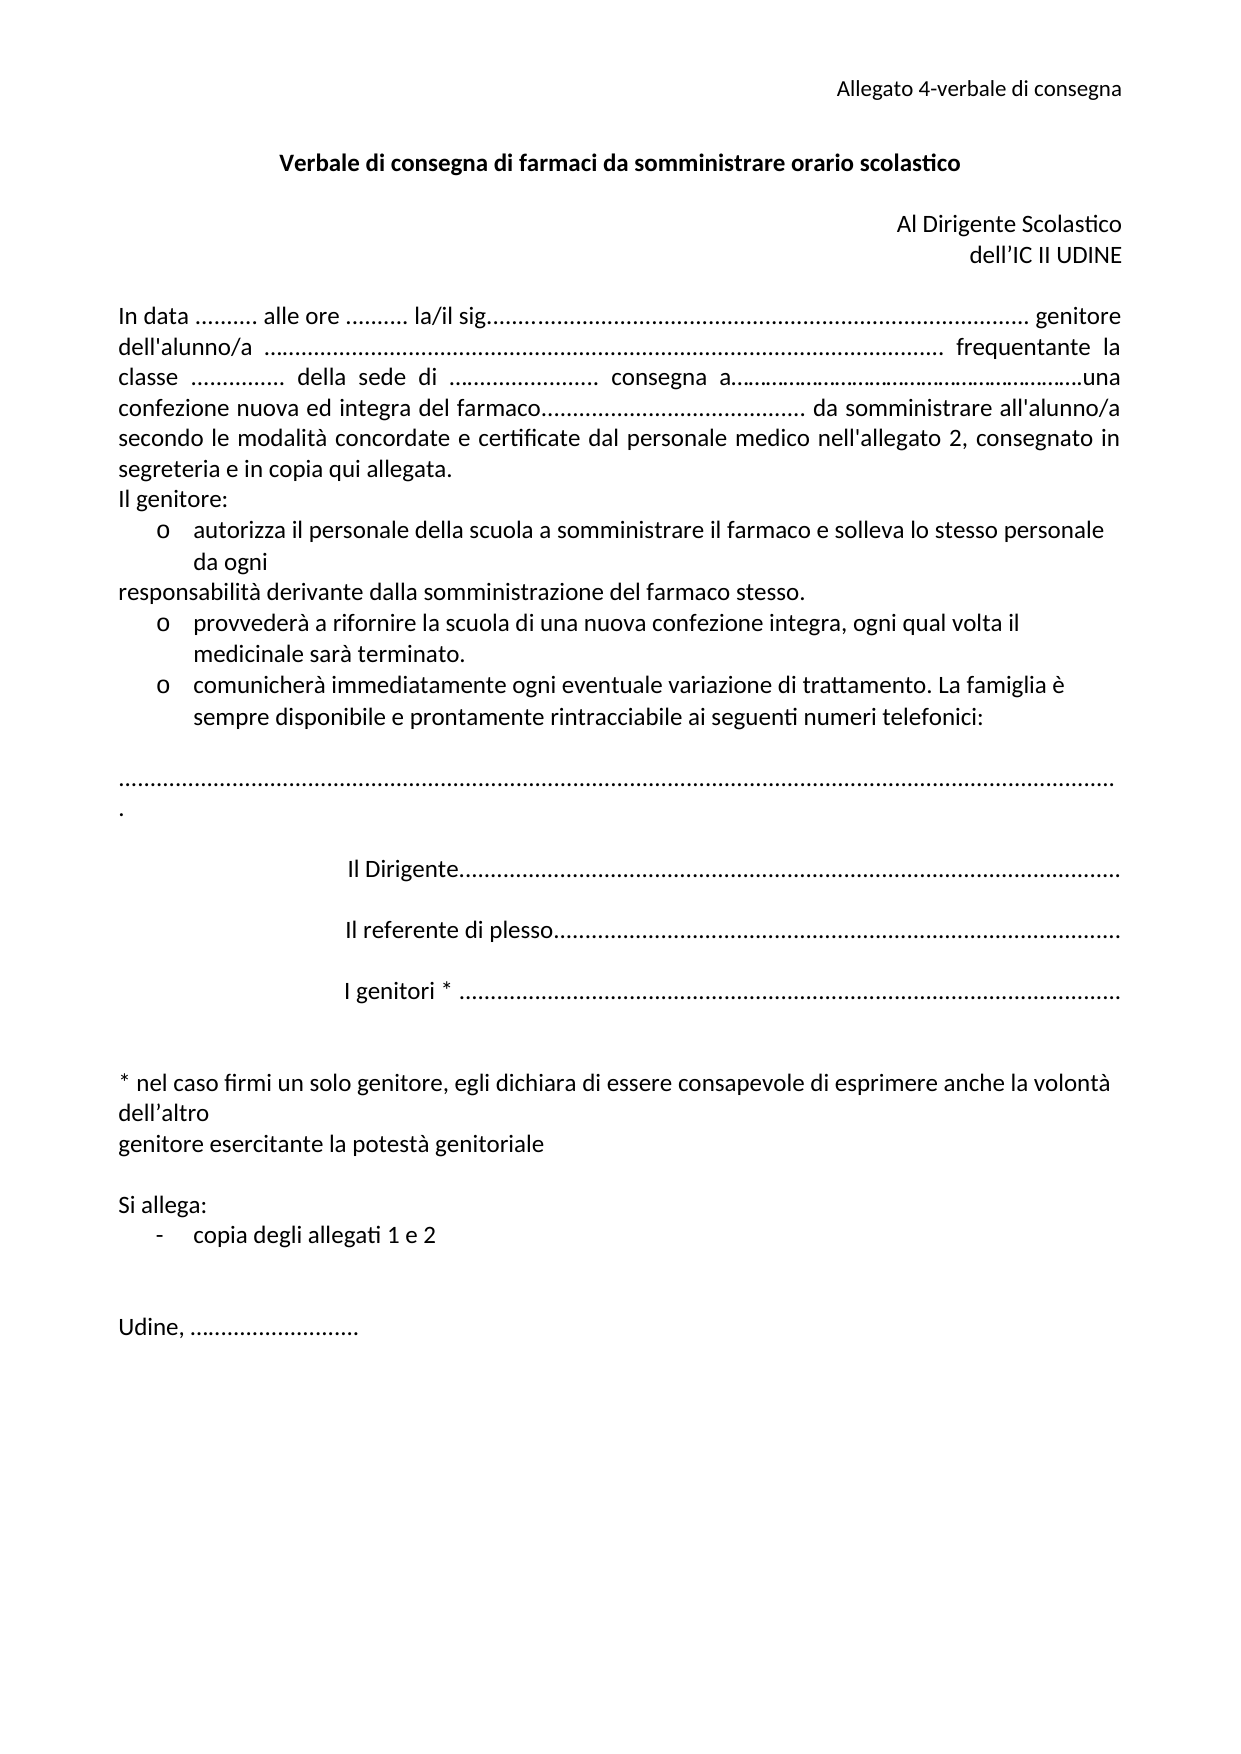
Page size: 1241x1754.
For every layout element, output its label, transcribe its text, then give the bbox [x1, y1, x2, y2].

text ............................................................................................................................................................... [118, 762, 1122, 823]
text Il referente di plesso.......................................................................................... [118, 914, 1122, 945]
text In data .......... alle ore .......... la/il sig...................................................................................... genitore dell'alunno/a …......................................................................................................... frequentante la classe ............... della sede di …..................... consegna a…………………………………………………….una confezione nuova ed integra del farmaco.......................................... da somministrare all'alunno/a secondo le modalità concordate e certificate dal personale medico nell'allegato 2, consegnato in segreteria e in copia qui allegata. [118, 300, 1122, 483]
list comunicherà immediatamente ogni eventuale variazione di trattamento. La famiglia è sempre disponibile e prontamente rintracciabile ai seguenti numeri telefonici: [156, 669, 1122, 731]
text Il genitore: [118, 483, 1122, 514]
list provvederà a rifornire la scuola di una nuova confezione integra, ogni qual volta il medicinale sarà terminato. [156, 607, 1122, 669]
text responsabilità derivante dalla somministrazione del farmaco stesso. [118, 576, 1122, 607]
text dell’IC II UDINE [118, 239, 1122, 270]
text Al Dirigente Scolastico [118, 209, 1122, 239]
text * nel caso firmi un solo genitore, egli dichiara di essere consapevole di esprimere anche la volontà dell’altro [118, 1067, 1122, 1128]
text Il Dirigente......................................................................................................... [118, 853, 1122, 884]
list autorizza il personale della scuola a somministrare il farmaco e solleva lo stesso personale da ogni [156, 514, 1122, 576]
text I genitori * ......................................................................................................... [118, 975, 1122, 1006]
text Udine, …........................ [118, 1311, 1122, 1342]
text genitore esercitante la potestà genitoriale [118, 1128, 1122, 1158]
text Verbale di consegna di farmaci da somministrare orario scolastico [118, 148, 1122, 178]
text Si allega: [118, 1189, 1122, 1219]
list copia degli allegati 1 e 2 [156, 1219, 1122, 1250]
